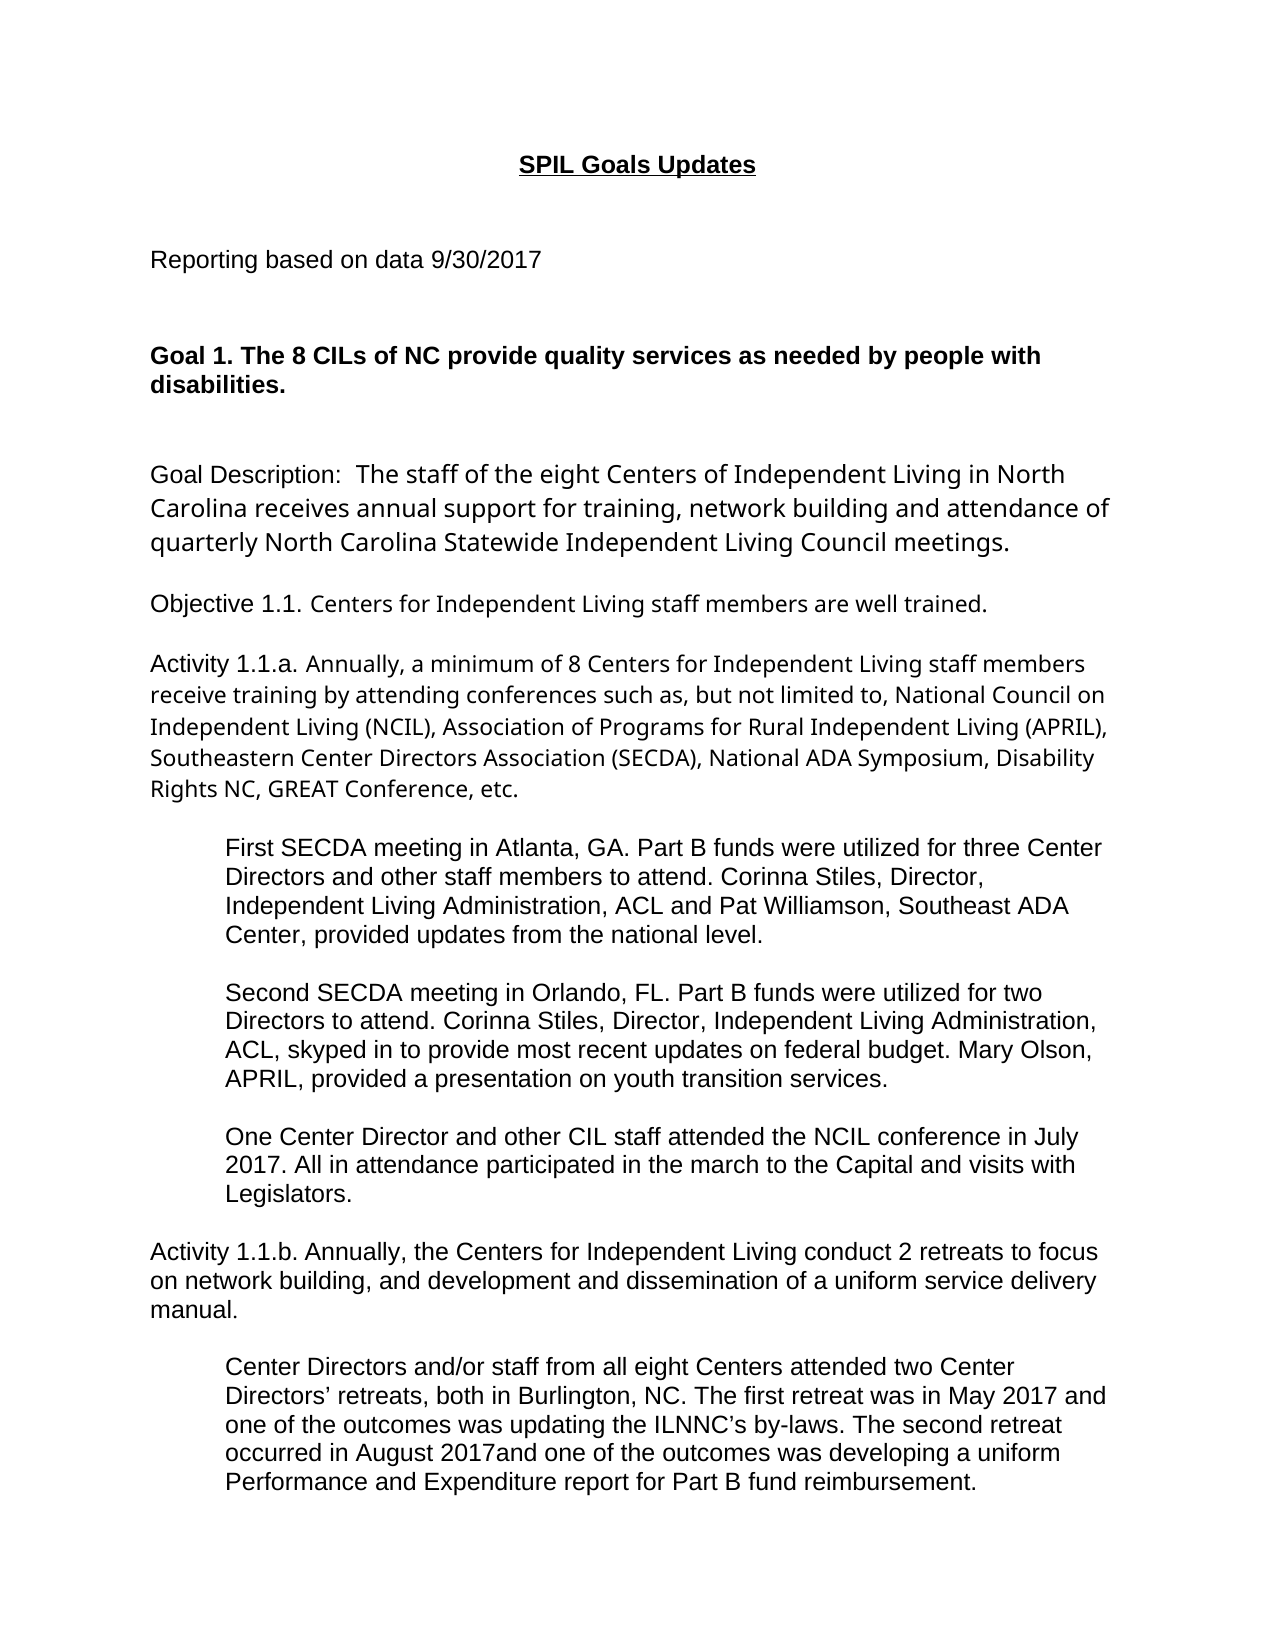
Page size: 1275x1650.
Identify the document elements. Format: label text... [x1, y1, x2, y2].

text Goal 1. The 8 CILs of NC provide quality services as needed by people with disabilities. [150, 341, 1125, 398]
text One Center Director and other CIL staff attended the NCIL conference in July 2017. All in attendance participated in the march to the Capital and visits with Legislators. [225, 1122, 1125, 1208]
text Center Directors and/or staff from all eight Centers attended two Center Directors’ retreats, both in Burlington, NC. The first retreat was in May 2017 and one of the outcomes was updating the ILNNC’s by-laws. The second retreat occurred in August 2017and one of the outcomes was developing a uniform Performance and Expenditure report for Part B fund reimbursement. [225, 1352, 1125, 1496]
text Reporting based on data 9/30/2017 [150, 245, 1125, 274]
text Second SECDA meeting in Orlando, FL. Part B funds were utilized for two Directors to attend. Corinna Stiles, Director, Independent Living Administration, ACL, skyped in to provide most recent updates on federal budget. Mary Olson, APRIL, provided a presentation on youth transition services. [225, 978, 1125, 1093]
text Activity 1.1.a. Annually, a minimum of 8 Centers for Independent Living staff members receive training by attending conferences such as, but not limited to, National Council on Independent Living (NCIL), Association of Programs for Rural Independent Living (APRIL), Southeastern Center Directors Association (SECDA), National ADA Symposium, Disability Rights NC, GREAT Conference, etc. [150, 648, 1125, 804]
text First SECDA meeting in Atlanta, GA. Part B funds were utilized for three Center Directors and other staff members to attend. Corinna Stiles, Director, Independent Living Administration, ACL and Pat Williamson, Southeast ADA Center, provided updates from the national level. [225, 833, 1125, 948]
text Objective 1.1. Centers for Independent Living staff members are well trained. [150, 588, 1125, 619]
text Goal Description: The staff of the eight Centers of Independent Living in North Carolina receives annual support for training, network building and attendance of quarterly North Carolina Statewide Independent Living Council meetings. [150, 456, 1125, 558]
text Activity 1.1.b. Annually, the Centers for Independent Living conduct 2 retreats to focus on network building, and development and dissemination of a uniform service delivery manual. [150, 1237, 1125, 1323]
text SPIL Goals Updates [150, 150, 1125, 179]
